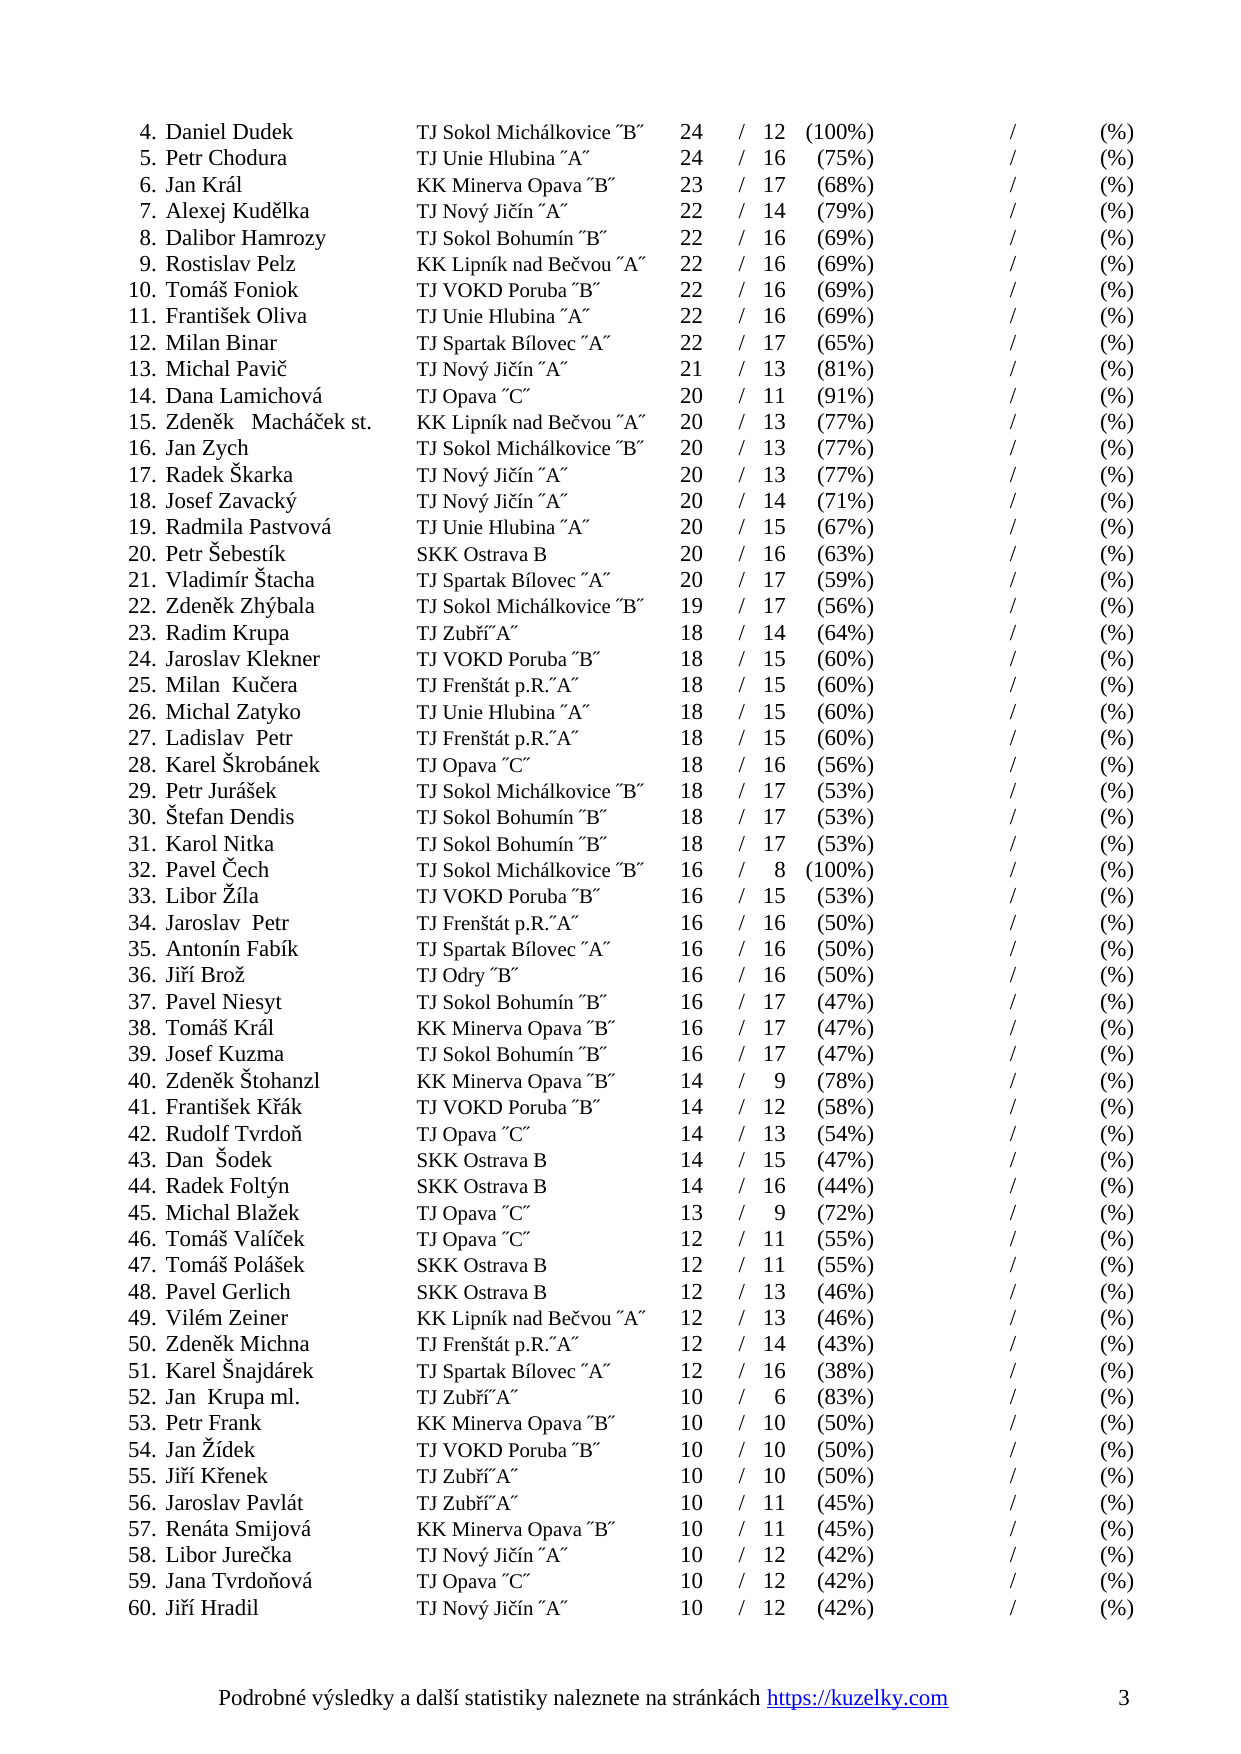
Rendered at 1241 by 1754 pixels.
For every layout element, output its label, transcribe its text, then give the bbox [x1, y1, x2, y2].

text 45. Michal Blažek TJ Opava ˝C˝ 13 / 9 (72%) / (%) [106, 1199, 1134, 1225]
text 14. Dana Lamichová TJ Opava ˝C˝ 20 / 11 (91%) / (%) [106, 382, 1134, 408]
text 43. Dan Šodek SKK Ostrava B 14 / 15 (47%) / (%) [106, 1146, 1134, 1172]
text 10. Tomáš Foniok TJ VOKD Poruba ˝B˝ 22 / 16 (69%) / (%) [106, 276, 1134, 303]
text 8. Dalibor Hamrozy TJ Sokol Bohumín ˝B˝ 22 / 16 (69%) / (%) [106, 223, 1134, 250]
text 56. Jaroslav Pavlát TJ Zubří˝A˝ 10 / 11 (45%) / (%) [106, 1488, 1134, 1515]
text 25. Milan Kučera TJ Frenštát p.R.˝A˝ 18 / 15 (60%) / (%) [106, 672, 1134, 698]
text 17. Radek Škarka TJ Nový Jičín ˝A˝ 20 / 13 (77%) / (%) [106, 461, 1134, 487]
text 57. Renáta Smijová KK Minerva Opava ˝B˝ 10 / 11 (45%) / (%) [106, 1515, 1134, 1541]
text 23. Radim Krupa TJ Zubří˝A˝ 18 / 14 (64%) / (%) [106, 619, 1134, 645]
text 38. Tomáš Král KK Minerva Opava ˝B˝ 16 / 17 (47%) / (%) [106, 1014, 1134, 1041]
text 13. Michal Pavič TJ Nový Jičín ˝A˝ 21 / 13 (81%) / (%) [106, 355, 1134, 382]
text 47. Tomáš Polášek SKK Ostrava B 12 / 11 (55%) / (%) [106, 1251, 1134, 1278]
text 11. František Oliva TJ Unie Hlubina ˝A˝ 22 / 16 (69%) / (%) [106, 303, 1134, 329]
text 33. Libor Žíla TJ VOKD Poruba ˝B˝ 16 / 15 (53%) / (%) [106, 882, 1134, 909]
text 48. Pavel Gerlich SKK Ostrava B 12 / 13 (46%) / (%) [106, 1278, 1134, 1304]
text 42. Rudolf Tvrdoň TJ Opava ˝C˝ 14 / 13 (54%) / (%) [106, 1119, 1134, 1146]
text 36. Jiří Brož TJ Odry ˝B˝ 16 / 16 (50%) / (%) [106, 961, 1134, 988]
text 58. Libor Jurečka TJ Nový Jičín ˝A˝ 10 / 12 (42%) / (%) [106, 1541, 1134, 1568]
text 30. Štefan Dendis TJ Sokol Bohumín ˝B˝ 18 / 17 (53%) / (%) [106, 803, 1134, 830]
text 12. Milan Binar TJ Spartak Bílovec ˝A˝ 22 / 17 (65%) / (%) [106, 329, 1134, 355]
text 54. Jan Žídek TJ VOKD Poruba ˝B˝ 10 / 10 (50%) / (%) [106, 1436, 1134, 1462]
text 37. Pavel Niesyt TJ Sokol Bohumín ˝B˝ 16 / 17 (47%) / (%) [106, 988, 1134, 1014]
text 20. Petr Šebestík SKK Ostrava B 20 / 16 (63%) / (%) [106, 540, 1134, 566]
text 6. Jan Král KK Minerva Opava ˝B˝ 23 / 17 (68%) / (%) [106, 171, 1134, 197]
text 50. Zdeněk Michna TJ Frenštát p.R.˝A˝ 12 / 14 (43%) / (%) [106, 1330, 1134, 1357]
text 22. Zdeněk Zhýbala TJ Sokol Michálkovice ˝B˝ 19 / 17 (56%) / (%) [106, 592, 1134, 619]
text 21. Vladimír Štacha TJ Spartak Bílovec ˝A˝ 20 / 17 (59%) / (%) [106, 566, 1134, 592]
text 15. Zdeněk Macháček st. KK Lipník nad Bečvou ˝A˝ 20 / 13 (77%) / (%) [106, 408, 1134, 434]
text 5. Petr Chodura TJ Unie Hlubina ˝A˝ 24 / 16 (75%) / (%) [106, 144, 1134, 171]
text 41. František Křák TJ VOKD Poruba ˝B˝ 14 / 12 (58%) / (%) [106, 1093, 1134, 1119]
text 52. Jan Krupa ml. TJ Zubří˝A˝ 10 / 6 (83%) / (%) [106, 1383, 1134, 1409]
text 35. Antonín Fabík TJ Spartak Bílovec ˝A˝ 16 / 16 (50%) / (%) [106, 935, 1134, 961]
text 28. Karel Škrobánek TJ Opava ˝C˝ 18 / 16 (56%) / (%) [106, 751, 1134, 777]
text 32. Pavel Čech TJ Sokol Michálkovice ˝B˝ 16 / 8 (100%) / (%) [106, 856, 1134, 882]
text 39. Josef Kuzma TJ Sokol Bohumín ˝B˝ 16 / 17 (47%) / (%) [106, 1041, 1134, 1067]
text 44. Radek Foltýn SKK Ostrava B 14 / 16 (44%) / (%) [106, 1172, 1134, 1199]
text 27. Ladislav Petr TJ Frenštát p.R.˝A˝ 18 / 15 (60%) / (%) [106, 724, 1134, 751]
text 26. Michal Zatyko TJ Unie Hlubina ˝A˝ 18 / 15 (60%) / (%) [106, 698, 1134, 724]
text 40. Zdeněk Štohanzl KK Minerva Opava ˝B˝ 14 / 9 (78%) / (%) [106, 1067, 1134, 1093]
text 24. Jaroslav Klekner TJ VOKD Poruba ˝B˝ 18 / 15 (60%) / (%) [106, 645, 1134, 672]
text 19. Radmila Pastvová TJ Unie Hlubina ˝A˝ 20 / 15 (67%) / (%) [106, 513, 1134, 540]
text 34. Jaroslav Petr TJ Frenštát p.R.˝A˝ 16 / 16 (50%) / (%) [106, 909, 1134, 935]
text 60. Jiří Hradil TJ Nový Jičín ˝A˝ 10 / 12 (42%) / (%) [106, 1594, 1134, 1620]
text 4. Daniel Dudek TJ Sokol Michálkovice ˝B˝ 24 / 12 (100%) / (%) [106, 118, 1134, 144]
text 18. Josef Zavacký TJ Nový Jičín ˝A˝ 20 / 14 (71%) / (%) [106, 487, 1134, 513]
text 46. Tomáš Valíček TJ Opava ˝C˝ 12 / 11 (55%) / (%) [106, 1225, 1134, 1251]
text 51. Karel Šnajdárek TJ Spartak Bílovec ˝A˝ 12 / 16 (38%) / (%) [106, 1357, 1134, 1383]
text 9. Rostislav Pelz KK Lipník nad Bečvou ˝A˝ 22 / 16 (69%) / (%) [106, 250, 1134, 276]
text 59. Jana Tvrdoňová TJ Opava ˝C˝ 10 / 12 (42%) / (%) [106, 1568, 1134, 1594]
text 55. Jiří Křenek TJ Zubří˝A˝ 10 / 10 (50%) / (%) [106, 1462, 1134, 1488]
text 16. Jan Zych TJ Sokol Michálkovice ˝B˝ 20 / 13 (77%) / (%) [106, 434, 1134, 461]
text 53. Petr Frank KK Minerva Opava ˝B˝ 10 / 10 (50%) / (%) [106, 1409, 1134, 1436]
text 31. Karol Nitka TJ Sokol Bohumín ˝B˝ 18 / 17 (53%) / (%) [106, 830, 1134, 856]
text 29. Petr Jurášek TJ Sokol Michálkovice ˝B˝ 18 / 17 (53%) / (%) [106, 777, 1134, 803]
text 7. Alexej Kudělka TJ Nový Jičín ˝A˝ 22 / 14 (79%) / (%) [106, 197, 1134, 223]
text 49. Vilém Zeiner KK Lipník nad Bečvou ˝A˝ 12 / 13 (46%) / (%) [106, 1304, 1134, 1330]
